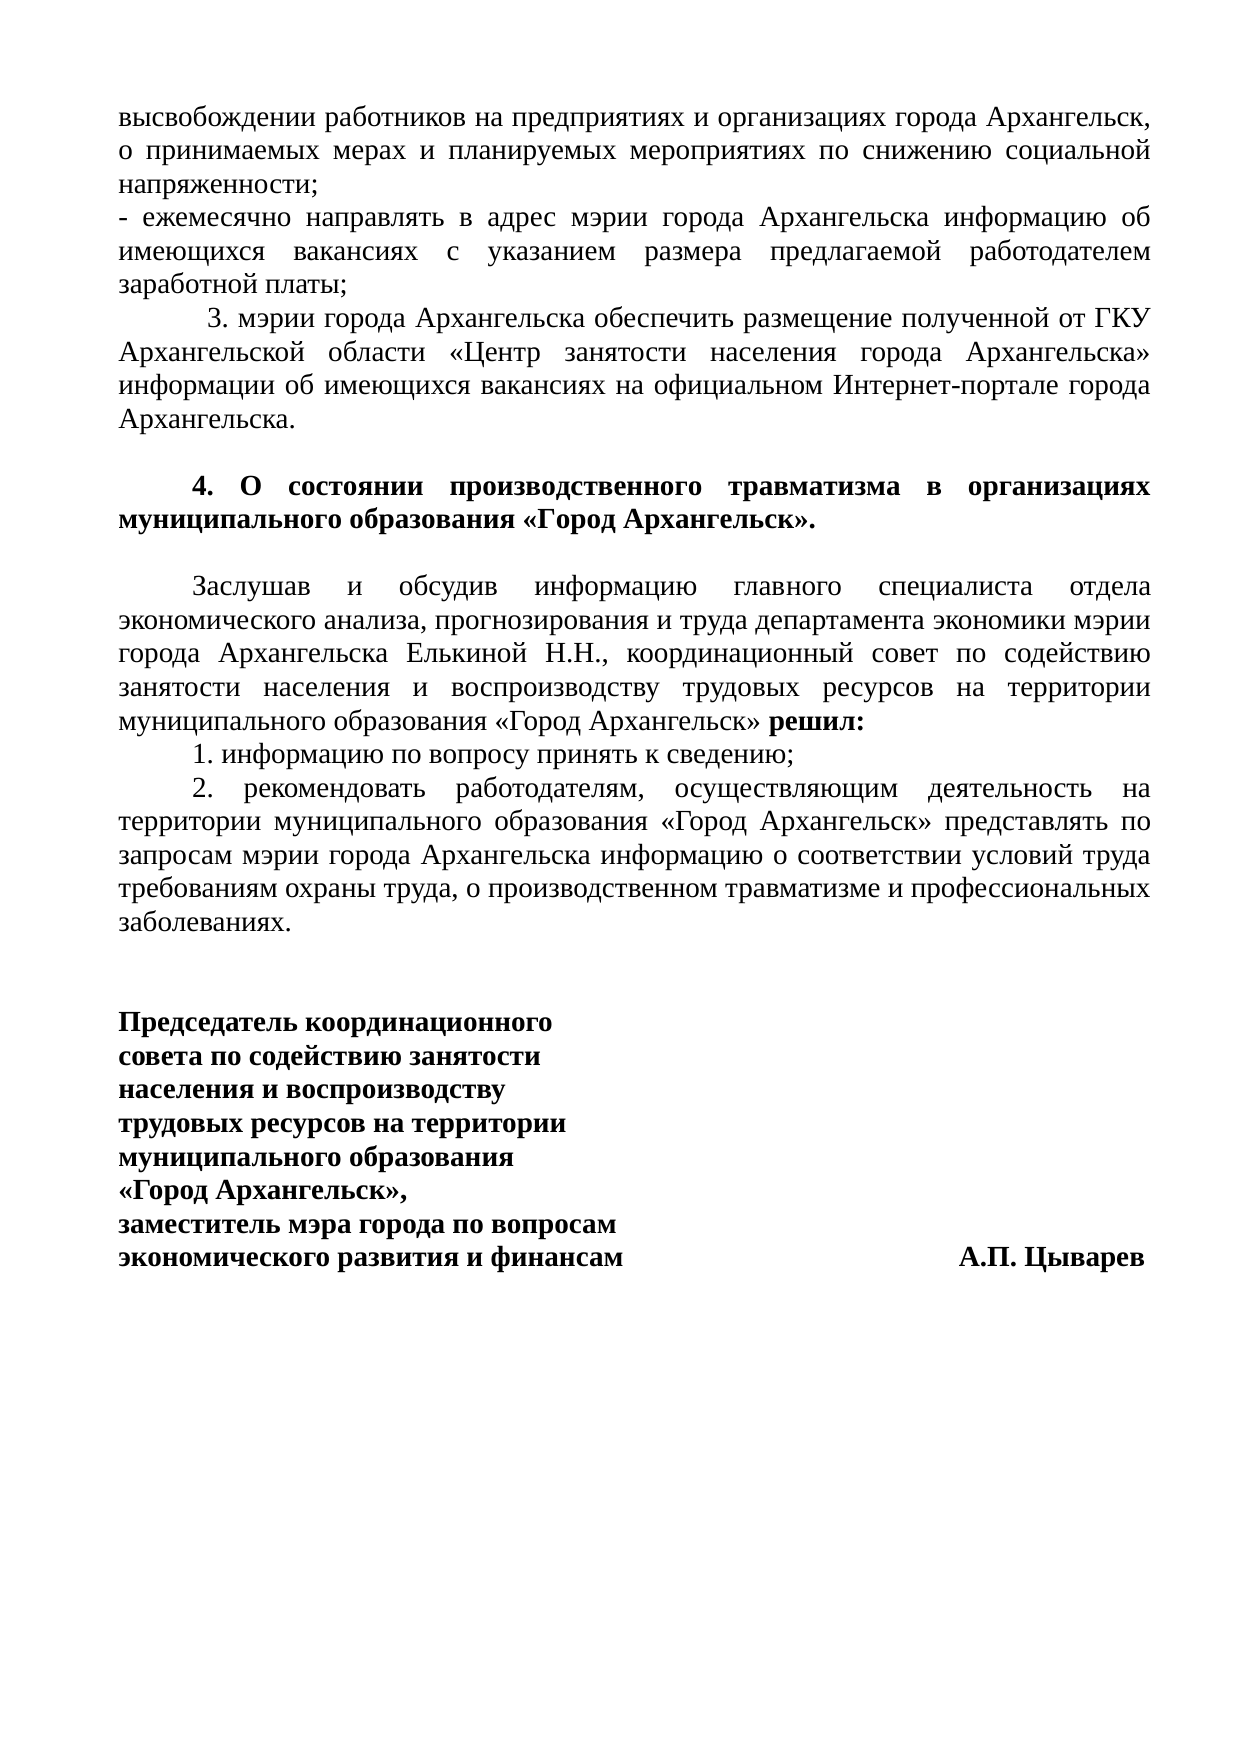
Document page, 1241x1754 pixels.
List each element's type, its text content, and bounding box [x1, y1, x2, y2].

text - ежемесячно направлять в адрес мэрии города Архангельска информацию об имеющихся вакансиях с указанием размера предлагаемой работодателем заработной платы; [118, 199, 1152, 300]
text «Город Архангельск», [118, 1172, 1152, 1206]
text 4. О состоянии производственного травматизма в организациях муниципального образования «Город Архангельск». [118, 468, 1152, 535]
text заместитель мэра города по вопросам [118, 1206, 1152, 1239]
text совета по содействию занятости [118, 1038, 1152, 1072]
text 2. рекомендовать работодателям, осуществляющим деятельность на территории муниципального образования «Город Архангельск» представлять по запросам мэрии города Архангельска информацию о соответствии условий труда требованиям охраны труда, о производственном травматизме и профессиональных заболеваниях. [118, 770, 1152, 937]
text Председатель координационного [118, 1004, 1152, 1038]
text населения и воспроизводству [118, 1072, 1152, 1105]
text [118, 99, 1152, 199]
text муниципального образования [118, 1139, 1152, 1172]
text трудовых ресурсов на территории [118, 1105, 1152, 1139]
text 3. мэрии города Архангельска обеспечить размещение полученной от ГКУ Архангельской области «Центр занятости населения города Архангельска» информации об имеющихся вакансиях на официальном Интернет-портале города Архангельска. [118, 300, 1152, 434]
text экономического развития и финансам А.П. Цыварев [118, 1239, 1152, 1273]
text 1. информацию по вопросу принять к сведению; [118, 736, 1152, 770]
text Заслушав и обсудив информацию главного специалиста отдела экономического анализа, прогнозирования и труда департамента экономики мэрии города Архангельска Елькиной Н.Н., координационный совет по содействию занятости населения и воспроизводству трудовых ресурсов на территории муниципального образования «Город Архангельск» решил: [118, 568, 1152, 736]
